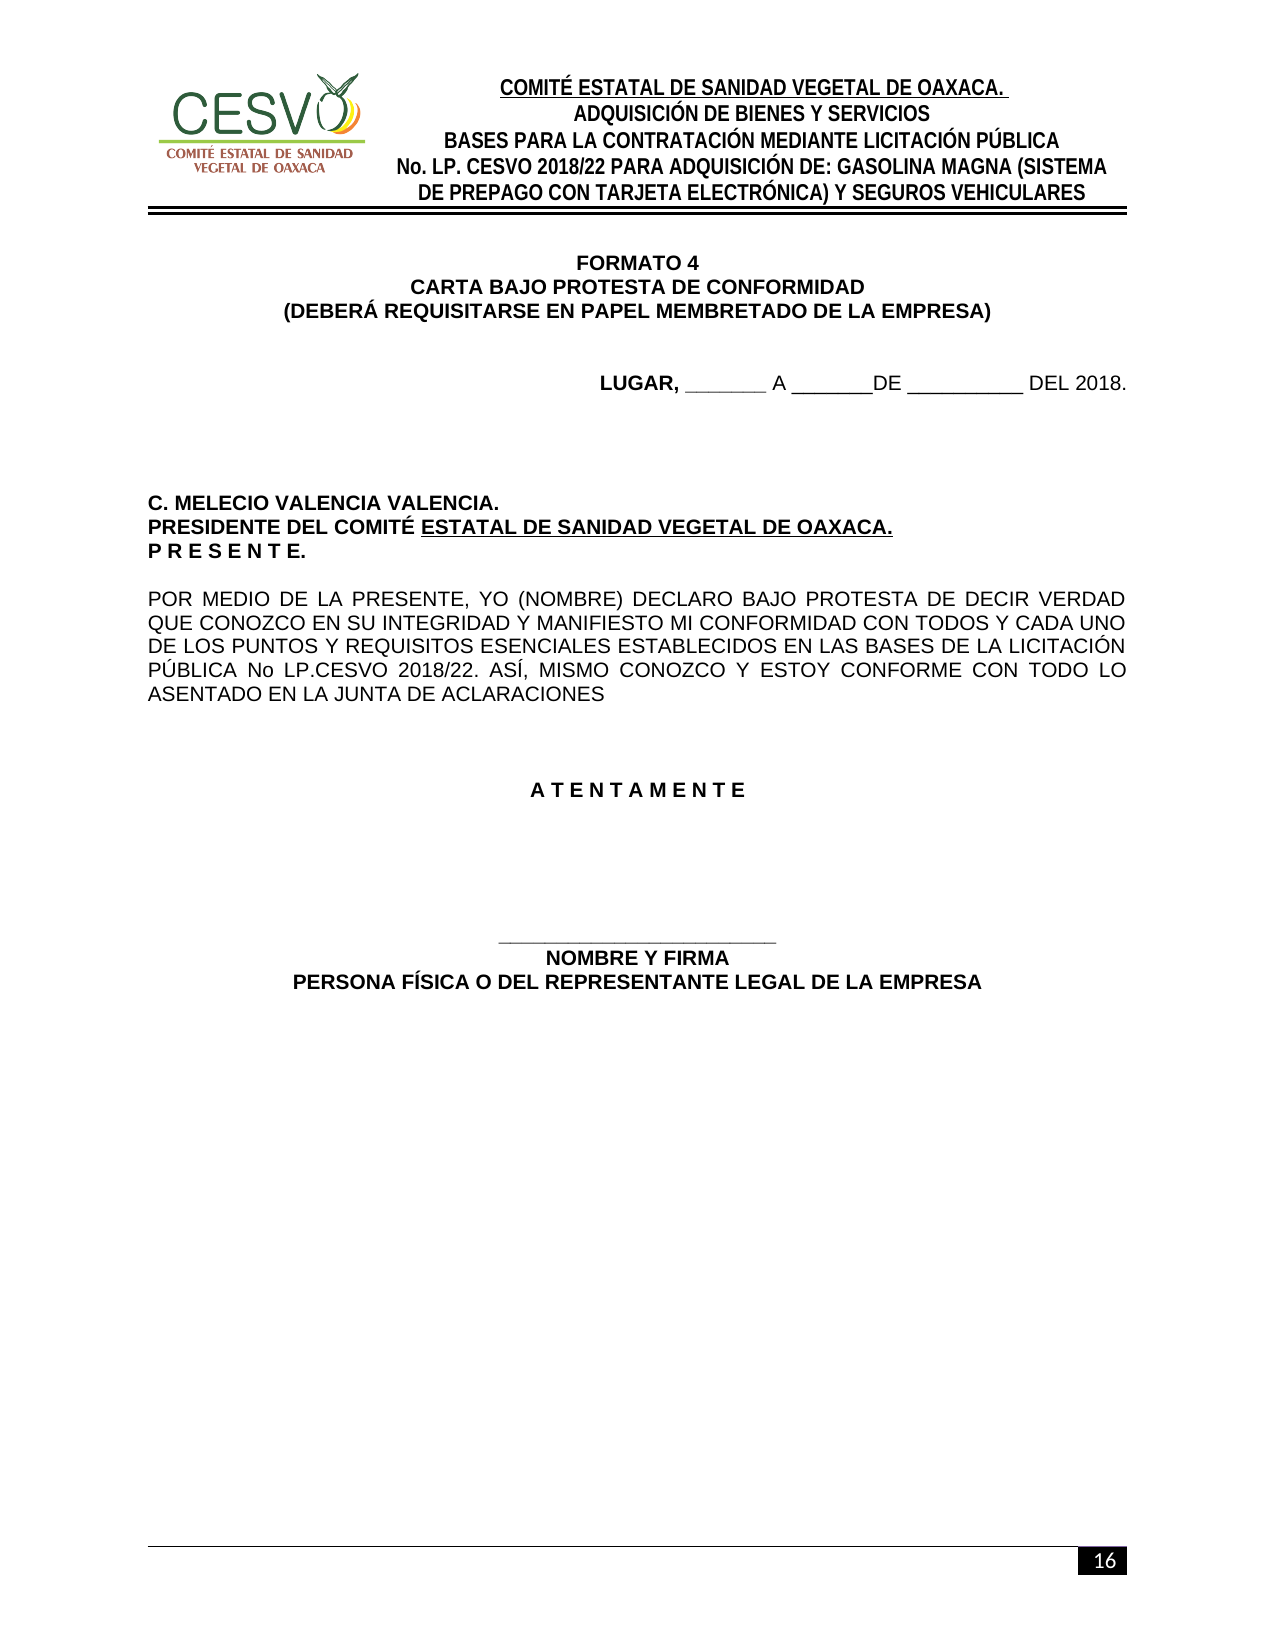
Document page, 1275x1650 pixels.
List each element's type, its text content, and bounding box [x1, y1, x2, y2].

text (DEBERÁ REQUISITARSE EN PAPEL MEMBRETADO DE LA EMPRESA) [148, 299, 1127, 323]
text A T E N T A M E N T E [148, 778, 1127, 802]
text C. MELECIO VALENCIA VALENCIA. [148, 491, 1127, 514]
text PERSONA FÍSICA O DEL REPRESENTANTE LEGAL DE LA EMPRESA [148, 970, 1127, 994]
text ________________________ [148, 922, 1127, 946]
text NOMBRE Y FIRMA [148, 946, 1127, 970]
text PRESIDENTE DEL COMITÉ ESTATAL DE SANIDAD VEGETAL DE OAXACA. [148, 514, 1127, 538]
text Formato 4 [148, 251, 1127, 275]
picture [158, 73, 366, 173]
text P R E S E N T E. [148, 538, 1127, 562]
text LUGAR, _______ A _______DE __________ DEL 2018. [148, 371, 1127, 395]
text POR MEDIO DE LA PRESENTE, YO (NOMBRE) DECLARO BAJO PROTESTA DE DECIR VERDAD QUE CONOZCO EN SU INTEGRIDAD Y MANIFIESTO MI CONFORMIDAD CON TODOS Y CADA UNO DE LOS PUNTOS Y REQUISITOS ESENCIALES ESTABLECIDOS EN LAS BASES DE LA LICITACIÓN PÚBLICA No LP.CESVO 2018/22. ASÍ, MISMO CONOZCO Y ESTOY CONFORME CON TODO LO ASENTADO EN LA JUNTA DE ACLARACIONES [148, 586, 1127, 706]
text CARTA BAJO PROTESTA DE CONFORMIDAD [148, 275, 1127, 299]
